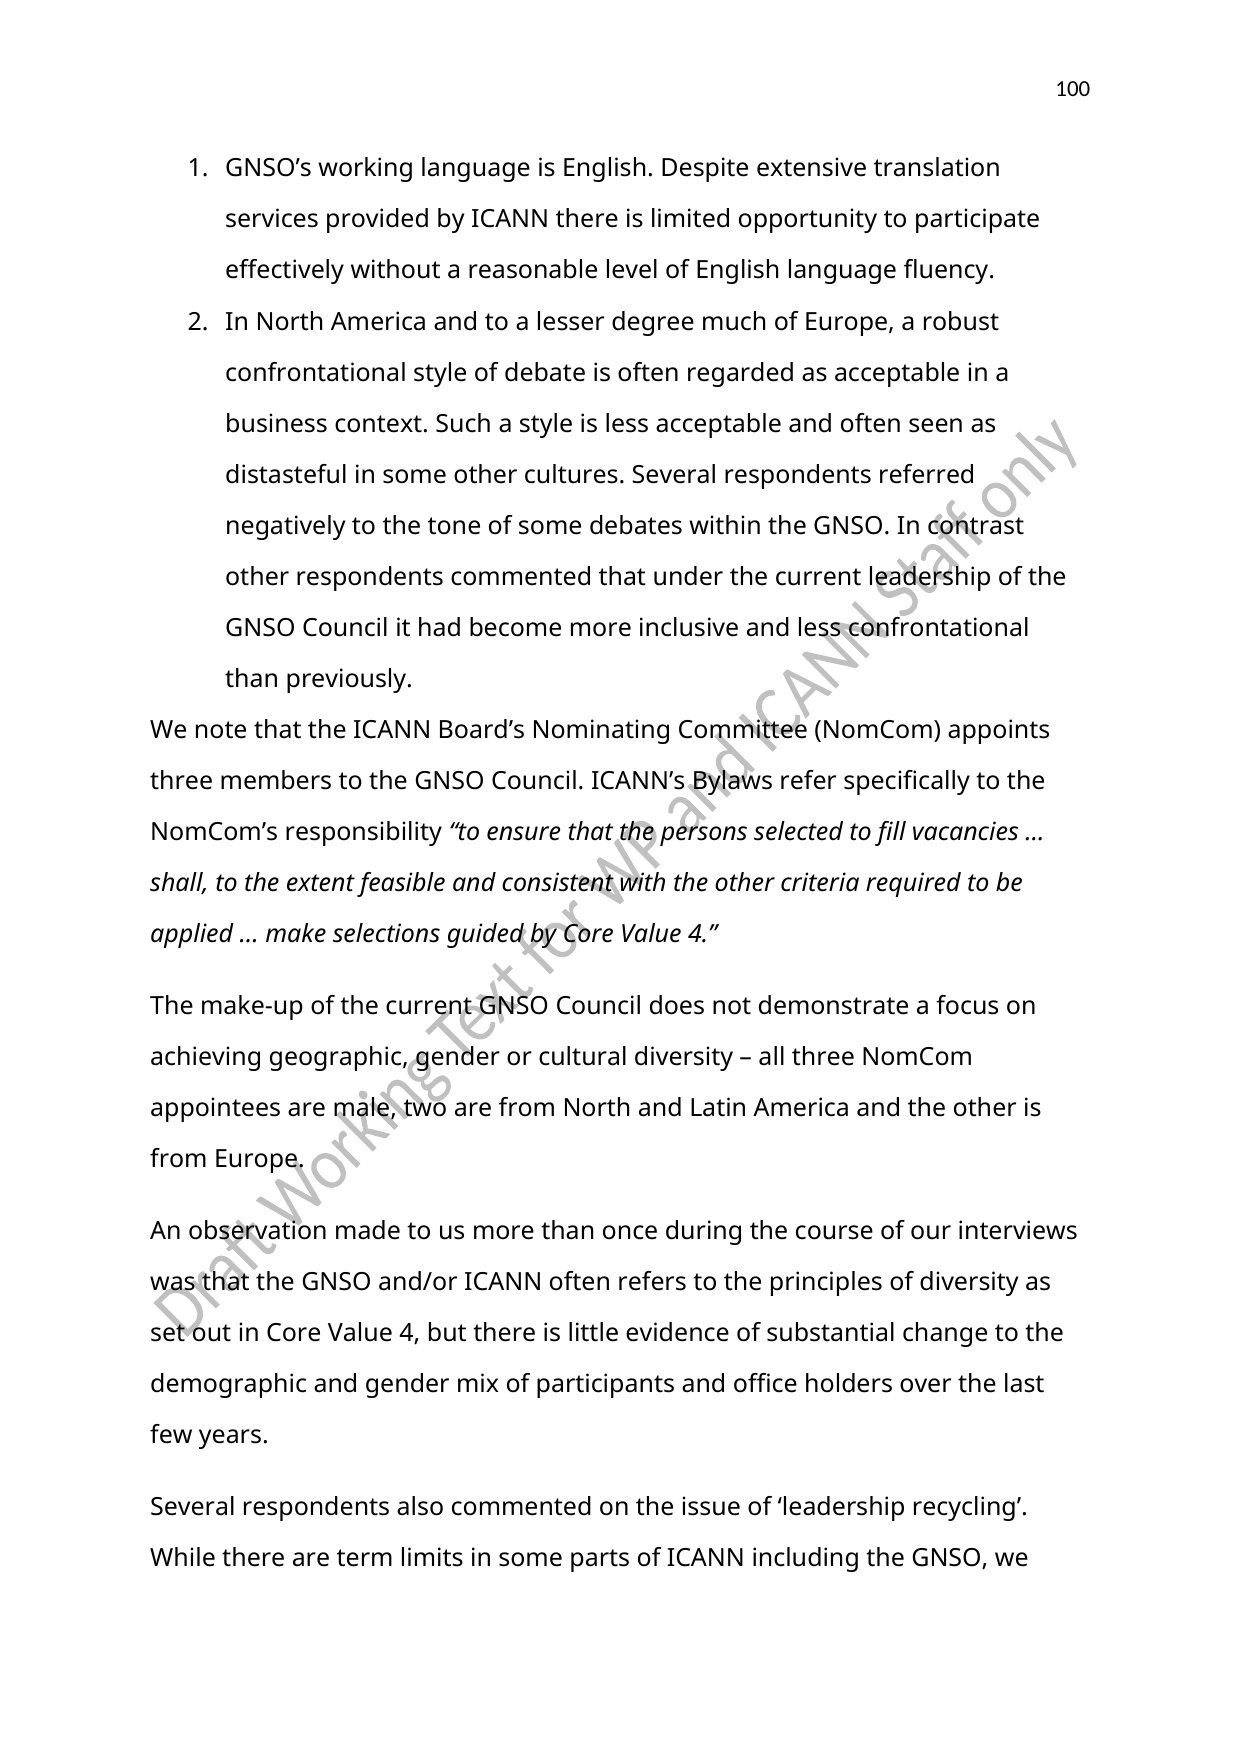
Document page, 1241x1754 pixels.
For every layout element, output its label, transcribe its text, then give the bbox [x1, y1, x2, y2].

list GNSO’s working language is English. Despite extensive translation services provided by ICANN there is limited opportunity to participate effectively without a reasonable level of English language fluency. [187, 150, 1090, 286]
list In North America and to a lesser degree much of Europe, a robust confrontational style of debate is often regarded as acceptable in a business context. Such a style is less acceptable and often seen as distasteful in some other cultures. Several respondents referred negatively to the tone of some debates within the GNSO. In contrast other respondents commented that under the current leadership of the GNSO Council it had become more inclusive and less confrontational than previously. [187, 303, 1090, 694]
text The make-up of the current GNSO Council does not demonstrate a focus on achieving geographic, gender or cultural diversity – all three NomCom appointees are male, two are from North and Latin America and the other is from Europe. [150, 987, 1090, 1175]
text We note that the ICANN Board’s Nominating Committee (NomCom) appoints three members to the GNSO Council. ICANN’s Bylaws refer specifically to the NomCom’s responsibility “to ensure that the persons selected to fill vacancies … shall, to the extent feasible and consistent with the other criteria required to be applied … make selections guided by Core Value 4.” [150, 711, 1090, 950]
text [150, 1488, 1090, 1574]
text An observation made to us more than once during the course of our interviews was that the GNSO and/or ICANN often refers to the principles of diversity as set out in Core Value 4, but there is little evidence of substantial change to the demographic and gender mix of participants and office holders over the last few years. [150, 1212, 1090, 1451]
